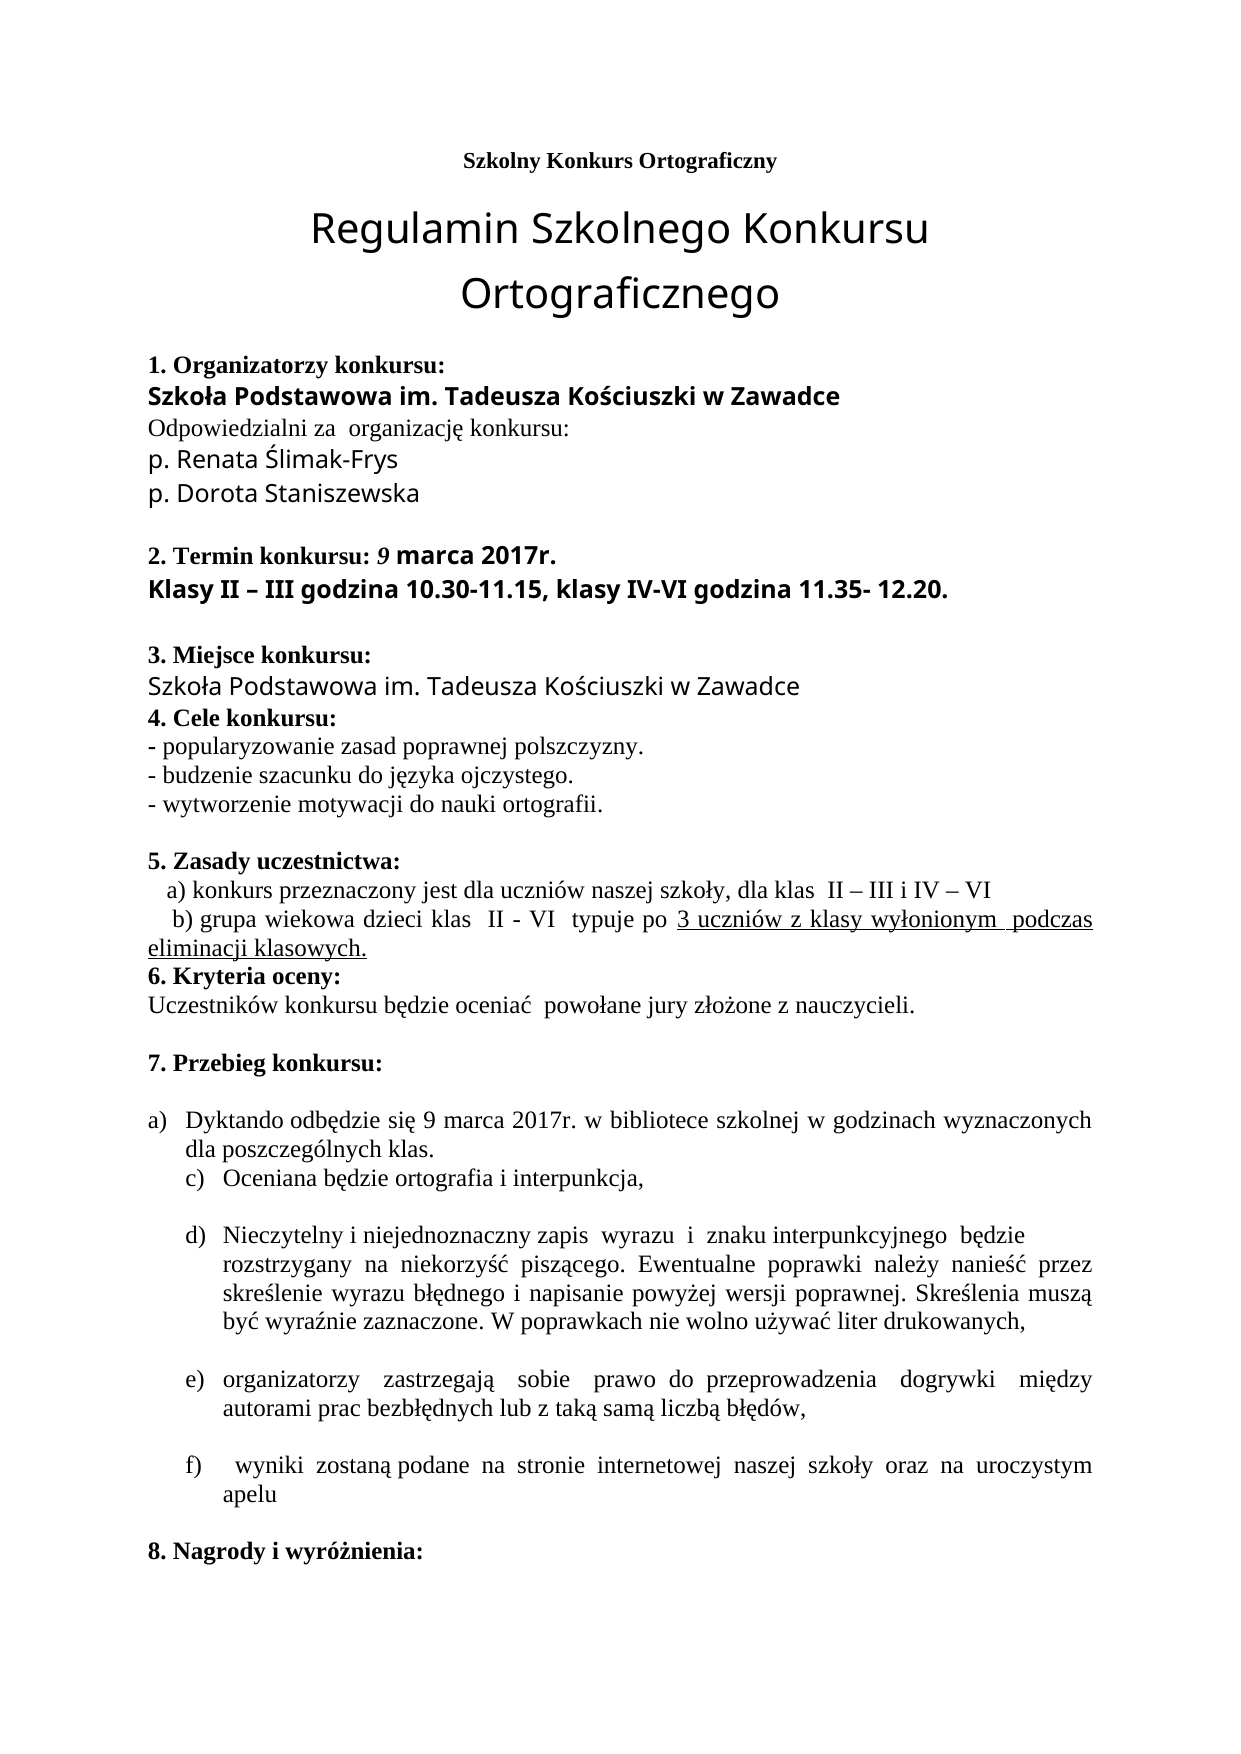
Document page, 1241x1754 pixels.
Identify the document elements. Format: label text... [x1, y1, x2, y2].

text Odpowiedzialni za organizację konkursu: [148, 413, 1093, 441]
text 1. Organizatorzy konkursu: [148, 350, 1093, 379]
text 5. Zasady uczestnictwa: [148, 846, 1093, 875]
text 8. Nagrody i wyróżnienia: [148, 1536, 1093, 1565]
text a) konkurs przeznaczony jest dla uczniów naszej szkoły, dla klas II – III i IV – VI [148, 875, 1093, 904]
text - popularyzowanie zasad poprawnej polszczyzny. [148, 731, 1093, 760]
text b) grupa wiekowa dzieci klas II - VI typuje po 3 uczniów z klasy wyłonionym podczas eliminacji klasowych. [148, 904, 1093, 961]
text 7. Przebieg konkursu: [148, 1048, 1093, 1076]
text Szkolny Konkurs Ortograficzny [148, 148, 1093, 174]
text Szkoła Podstawowa im. Tadeusza Kościuszki w Zawadce [148, 668, 1093, 703]
list organizatorzy zastrzegają sobie prawo do przeprowadzenia dogrywki między autorami prac bezbłędnych lub z taką samą liczbą błędów, [185, 1364, 1093, 1421]
list Nieczytelny i niejednoznaczny zapis wyrazu i znaku interpunkcyjnego będzie rozstrzygany na niekorzyść piszącego. Ewentualne poprawki należy nanieść przez skreślenie wyrazu błędnego i napisanie powyżej wersji poprawnej. Skreślenia muszą być wyraźnie zaznaczone. W poprawkach nie wolno używać liter drukowanych, [185, 1220, 1093, 1335]
text 6. Kryteria oceny: [148, 961, 1093, 990]
text Regulamin Szkolnego Konkursu Ortograficznego [148, 199, 1093, 321]
text p. Dorota Staniszewska [148, 476, 1093, 509]
text Szkoła Podstawowa im. Tadeusza Kościuszki w Zawadce [148, 379, 1093, 413]
text - wytworzenie motywacji do nauki ortografii. [148, 789, 1093, 818]
text p. Renata Ślimak-Frys [148, 441, 1093, 476]
text 4. Cele konkursu: [148, 703, 1093, 731]
list Dyktando odbędzie się 9 marca 2017r. w bibliotece szkolnej w godzinach wyznaczonych dla poszczególnych klas. [148, 1105, 1093, 1163]
text Klasy II – III godzina 10.30-11.15, klasy IV-VI godzina 11.35- 12.20. [148, 572, 1093, 606]
text Uczestników konkursu będzie oceniać powołane jury złożone z nauczycieli. [148, 990, 1093, 1019]
list Oceniana będzie ortografia i interpunkcja, [185, 1163, 1093, 1191]
text 3. Miejsce konkursu: [148, 640, 1093, 668]
text - budzenie szacunku do języka ojczystego. [148, 760, 1093, 789]
list wyniki zostaną podane na stronie internetowej naszej szkoły oraz na uroczystym apelu [185, 1450, 1093, 1508]
text 2. Termin konkursu: 9 marca 2017r. [148, 538, 1093, 572]
